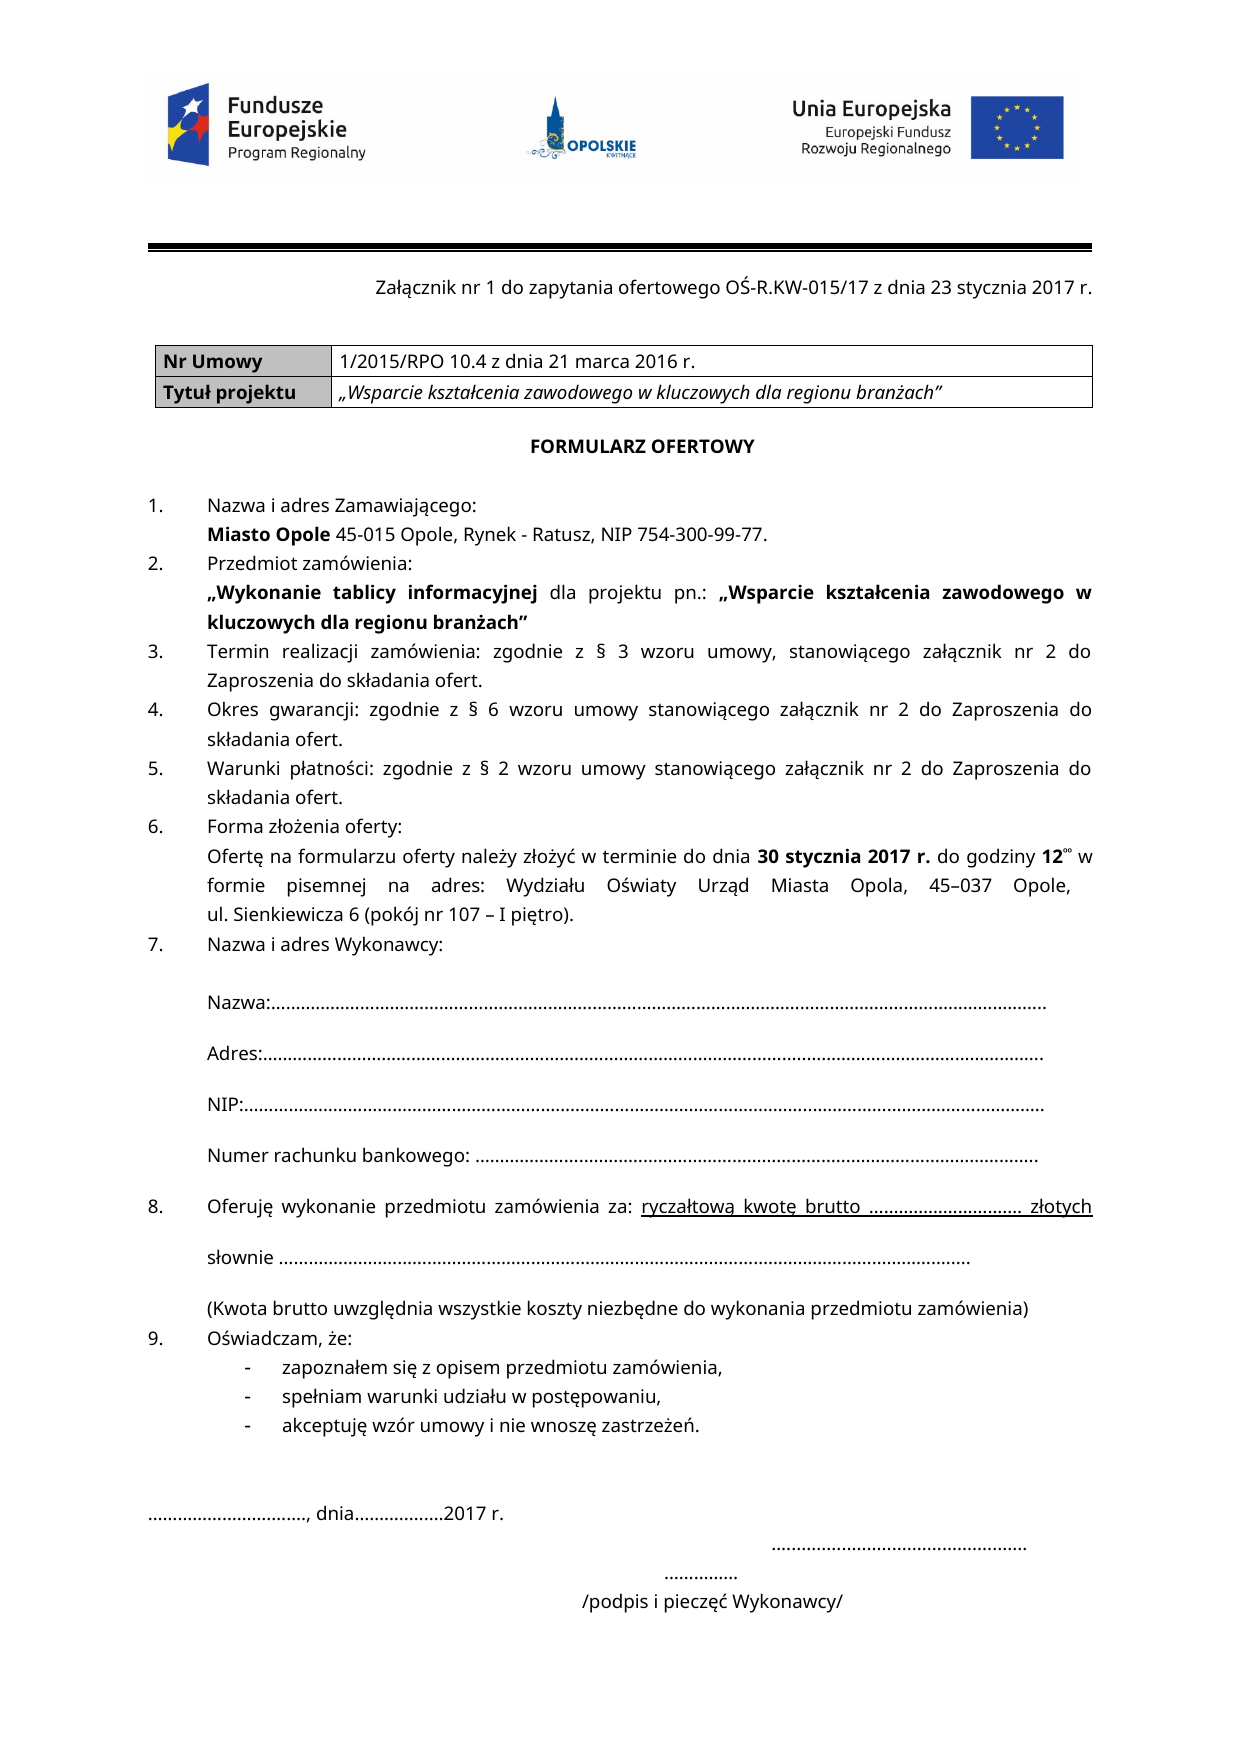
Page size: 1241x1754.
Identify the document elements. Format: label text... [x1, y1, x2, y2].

list spełniam warunki udziału w postępowaniu, [244, 1383, 1092, 1409]
picture [147, 73, 1084, 187]
text Załącznik nr 1 do zapytania ofertowego OŚ-R.KW-015/17 z dnia 23 stycznia 2017 r. [148, 275, 1092, 300]
text Adres:………………………………………………………………………………………………..………………………………………... [148, 1041, 1092, 1066]
list Nazwa i adres Wykonawcy: [148, 931, 1092, 956]
text FORMULARZ OFERTOWY [148, 433, 1092, 459]
table_header 1/2015/RPO 10.4 z dnia 21 marca 2016 r. [332, 346, 1092, 376]
text /podpis i pieczęć Wykonawcy/ [148, 1588, 1092, 1614]
table_cell Tytuł projektu [156, 377, 331, 407]
list Termin realizacji zamówienia: zgodnie z § 3 wzoru umowy, stanowiącego załącznik nr 2 do Zaproszenia do składania ofert. [148, 638, 1092, 693]
table_header Nr Umowy [156, 346, 331, 376]
list Warunki płatności: zgodnie z § 2 wzoru umowy stanowiącego załącznik nr 2 do Zaproszenia do składania ofert. [148, 755, 1092, 810]
list Nazwa i adres Zamawiającego: [148, 492, 1092, 517]
text Numer rachunku bankowego: ………………….……………………………………………...……………………………….. [148, 1143, 1092, 1168]
list Oświadczam, że: [148, 1325, 1092, 1351]
table_cell „Wsparcie kształcenia zawodowego w kluczowych dla regionu branżach” [332, 377, 1092, 407]
text …................................................…………… [530, 1530, 1092, 1585]
text …………………….……., dnia………..….…2017 r. [148, 1501, 1092, 1526]
text NIP:…………………………………………………………………………………………..………..……………………………………….. [148, 1092, 1092, 1117]
list Forma złożenia oferty: [148, 814, 1092, 839]
list Oferuję wykonanie przedmiotu zamówienia za: ryczałtową kwotę brutto ……………………….… złotych słownie ………………………………………………………………………………………………………………………..... [148, 1194, 1092, 1270]
list Przedmiot zamówienia: [148, 550, 1092, 576]
text „Wykonanie tablicy informacyjnej dla projektu pn.: „Wsparcie kształcenia zawodowego w kluczowych dla regionu branżach” [207, 580, 1092, 634]
list Okres gwarancji: zgodnie z § 6 wzoru umowy stanowiącego załącznik nr 2 do Zaproszenia do składania ofert. [148, 697, 1092, 752]
text Nazwa:………………………….……………….…………………………………………………………………………………………….. [148, 989, 1092, 1015]
list zapoznałem się z opisem przedmiotu zamówienia, [244, 1354, 1092, 1380]
text Ofertę na formularzu oferty należy złożyć w terminie do dnia 30 stycznia 2017 r. do godziny 12ᵒᵒ w formie pisemnej na adres: Wydziału Oświaty Urząd Miasta Opola, 45–037 Opole, ul. Sienkiewicza 6 (pokój nr 107 – I piętro). [207, 843, 1092, 927]
text (Kwota brutto uwzględnia wszystkie koszty niezbędne do wykonania przedmiotu zamówienia) [207, 1296, 1092, 1321]
list akceptuję wzór umowy i nie wnoszę zastrzeżeń. [244, 1413, 1092, 1438]
text Miasto Opole 45-015 Opole, Rynek - Ratusz, NIP 754-300-99-77. [207, 521, 1092, 547]
